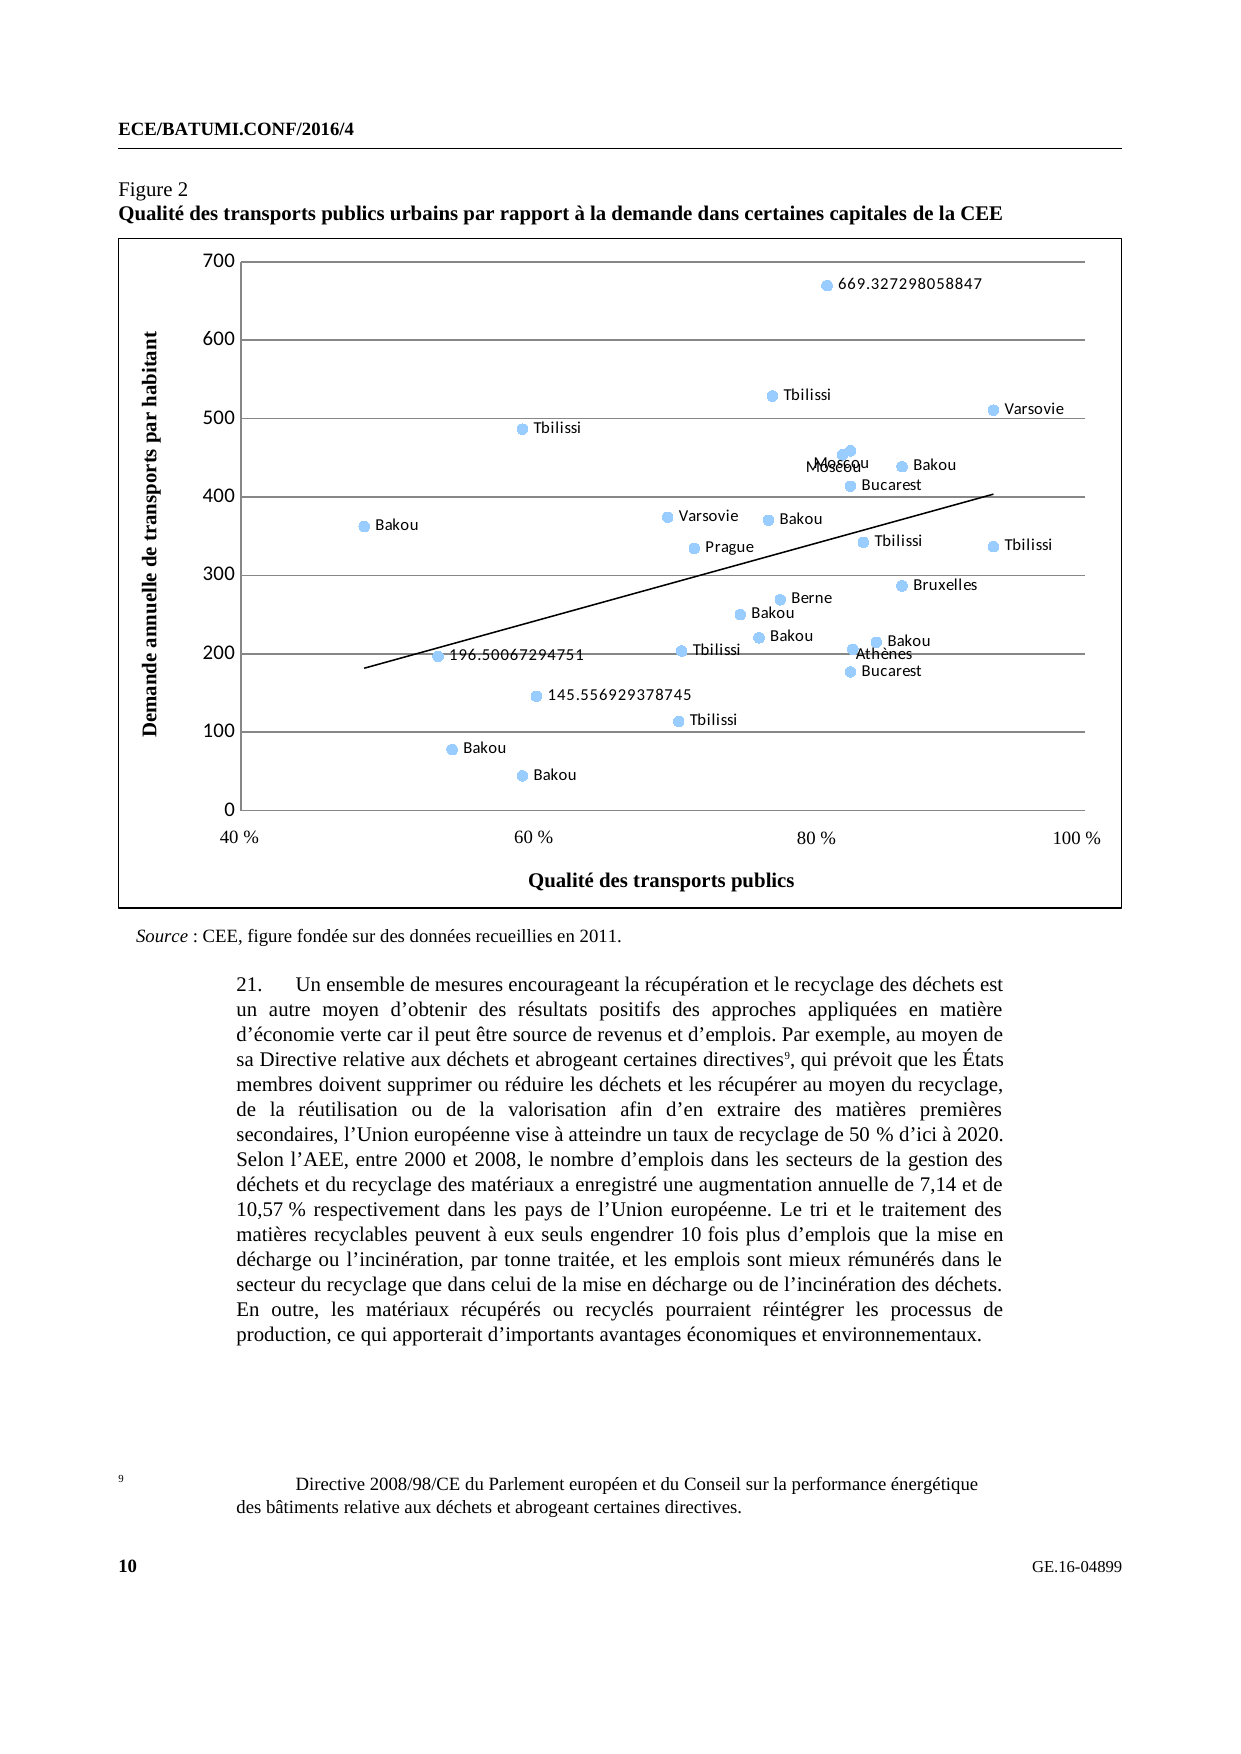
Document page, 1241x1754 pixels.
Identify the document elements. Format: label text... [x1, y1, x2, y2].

subtitle Figure 2 Qualité des transports publics urbains par rapport à la demande dans certaines capitales de la CEE [118, 177, 1122, 225]
list Un ensemble de mesures encourageant la récupération et le recyclage des déchets est un autre moyen d’obtenir des résultats positifs des approches appliquées en matière d’économie verte car il peut être source de revenus et d’emplois. Par exemple, au moyen de sa Directive relative aux déchets et abrogeant certaines directives, qui prévoit que les États membres doivent supprimer ou réduire les déchets et les récupérer au moyen du recyclage, de la réutilisation ou de la valorisation afin d’en extraire des matières premières secondaires, l’Union européenne vise à atteindre un taux de recyclage de 50 % d’ici à 2020. Selon l’AEE, entre 2000 et 2008, le nombre d’emplois dans les secteurs de la gestion des déchets et du recyclage des matériaux a enregistré une augmentation annuelle de 7,14 et de 10,57 % respectivement dans les pays de l’Union européenne. Le tri et le traitement des matières recyclables peuvent à eux seuls engendrer 10 fois plus d’emplois que la mise en décharge ou l’incinération, par tonne traitée, et les emplois sont mieux rémunérés dans le secteur du recyclage que dans celui de la mise en décharge ou de l’incinération des déchets. En outre, les matériaux récupérés ou recyclés pourraient réintégrer les processus de production, ce qui apporterait d’importants avantages économiques et environnementaux. [236, 971, 1004, 1346]
text Source : CEE, figure fondée sur des données recueillies en 2011. [118, 921, 1122, 946]
